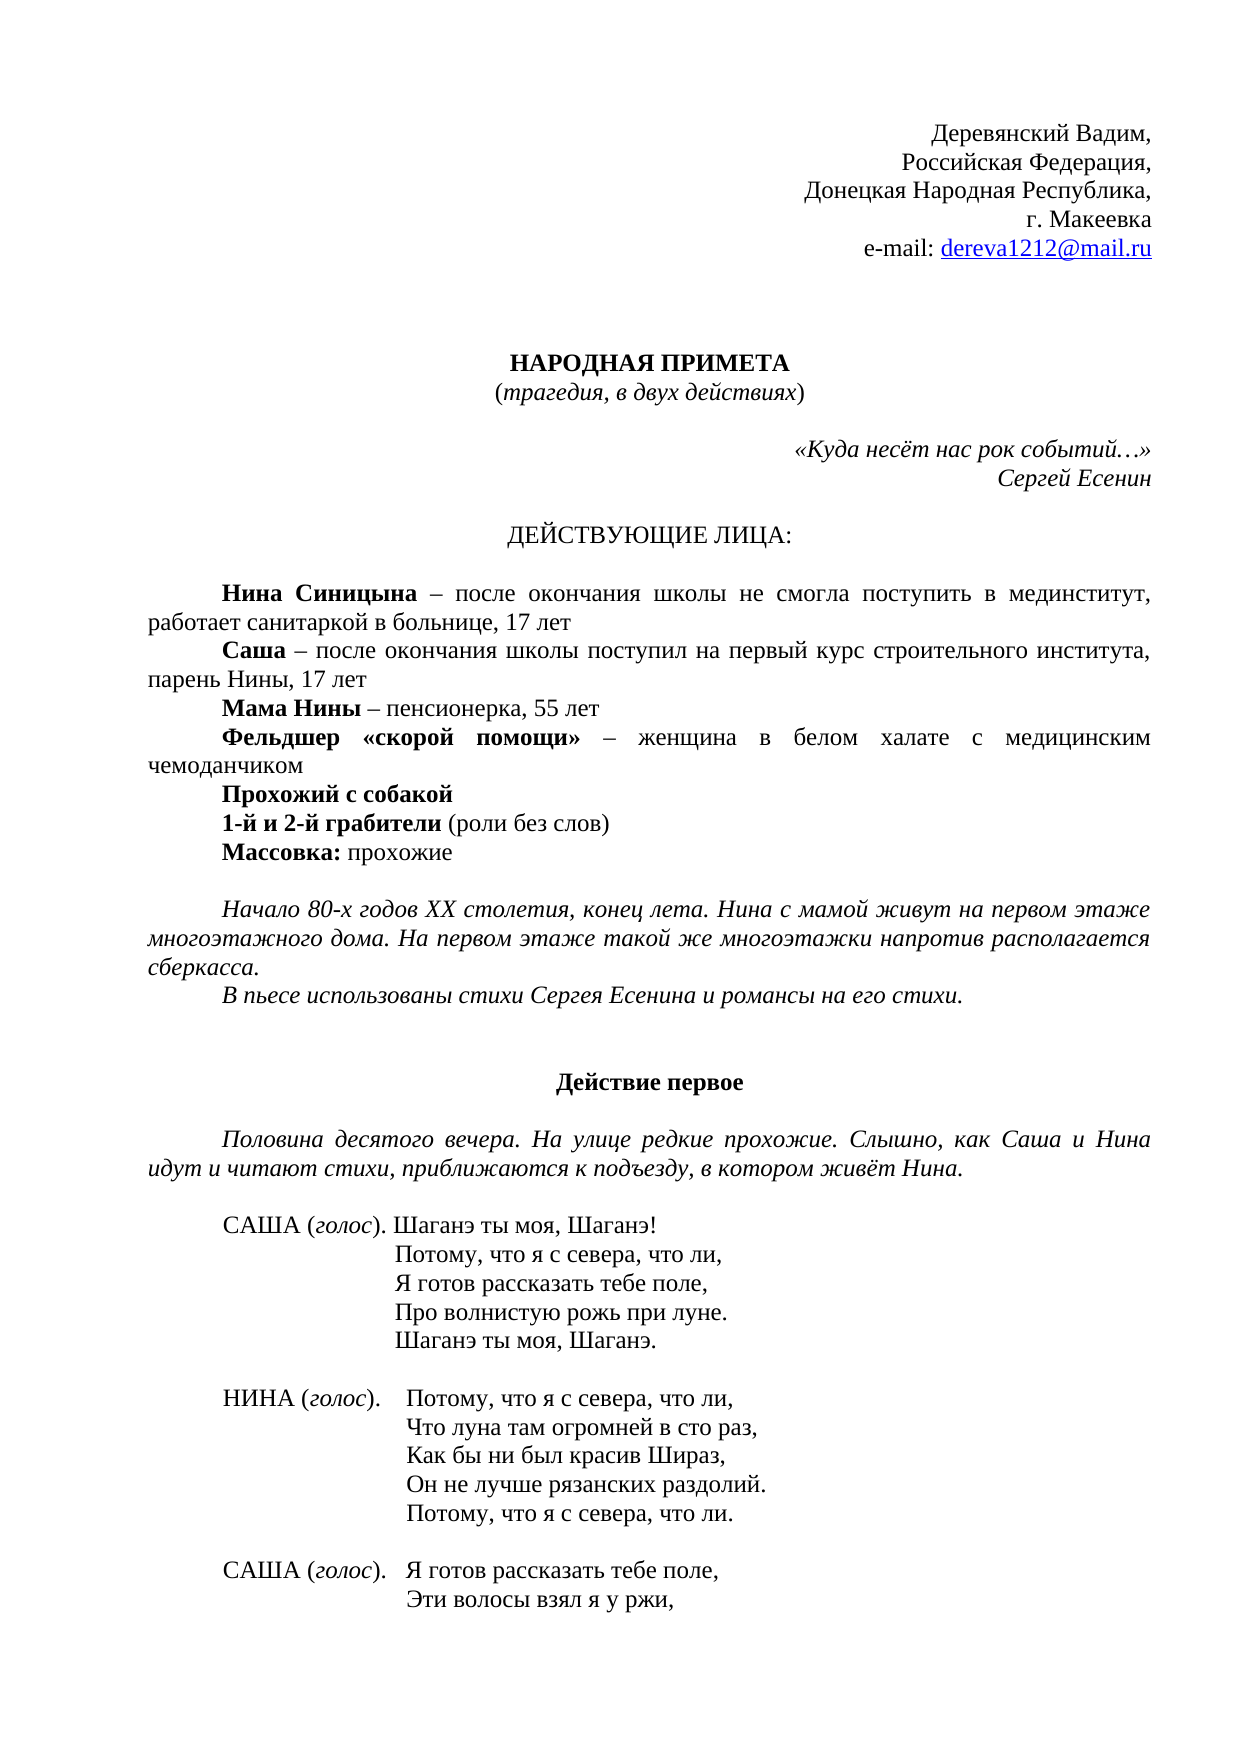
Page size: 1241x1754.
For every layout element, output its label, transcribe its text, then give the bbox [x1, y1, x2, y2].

text 1-й и 2-й грабители (роли без слов) [148, 808, 1152, 837]
text Я готов рассказать тебе поле, [319, 1268, 1152, 1297]
text Потому, что я с севера, что ли. [331, 1498, 1152, 1527]
text г. Макеевка [148, 204, 1152, 233]
text САША (голос). Шаганэ ты моя, Шаганэ! [148, 1211, 1152, 1239]
text Деревянский Вадим, [148, 118, 1152, 147]
text Российская Федерация, [148, 147, 1152, 176]
text Потому, что я с севера, что ли, [319, 1239, 1152, 1268]
text В пьесе использованы стихи Сергея Есенина и романсы на его стихи. [148, 981, 1152, 1009]
text Донецкая Народная Республика, [148, 176, 1152, 204]
text НИНА (голос). Потому, что я с севера, что ли, [148, 1383, 1152, 1412]
text Прохожий с собакой [148, 779, 1152, 808]
text Шаганэ ты моя, Шаганэ. [319, 1326, 1152, 1354]
text ДЕЙСТВУЮЩИЕ ЛИЦА: [148, 521, 1152, 549]
text «Куда несёт нас рок событий…» [148, 434, 1152, 463]
text e-mail: dereva1212@mail.ru [148, 233, 1152, 262]
text Мама Нины – пенсионерка, 55 лет [148, 693, 1152, 722]
text (трагедия, в двух действиях) [148, 377, 1152, 406]
text Начало 80-х годов ХХ столетия, конец лета. Нина с мамой живут на первом этаже многоэтажного дома. На первом этаже такой же многоэтажки напротив располагается сберкасса. [148, 894, 1152, 981]
text Он не лучше рязанских раздолий. [331, 1469, 1152, 1498]
text Нина Синицына – после окончания школы не смогла поступить в мединститут, работает санитаркой в больнице, 17 лет [148, 578, 1152, 636]
text Сергей Есенин [148, 463, 1152, 492]
text Фельдшер «скорой помощи» – женщина в белом халате с медицинским чемоданчиком [148, 722, 1152, 779]
text Эти волосы взял я у ржи, [331, 1584, 1152, 1613]
text Действие первое [148, 1067, 1152, 1096]
text НАРОДНАЯ ПРИМЕТА [148, 348, 1152, 377]
text Что луна там огромней в сто раз, [331, 1412, 1152, 1441]
text САША (голос). Я готов рассказать тебе поле, [148, 1556, 1152, 1584]
text Саша – после окончания школы поступил на первый курс строительного института, парень Нины, 17 лет [148, 636, 1152, 693]
text Массовка: прохожие [148, 837, 1152, 866]
text Как бы ни был красив Шираз, [331, 1441, 1152, 1469]
text Половина десятого вечера. На улице редкие прохожие. Слышно, как Саша и Нина идут и читают стихи, приближаются к подъезду, в котором живёт Нина. [148, 1124, 1152, 1182]
text Про волнистую рожь при луне. [319, 1297, 1152, 1326]
